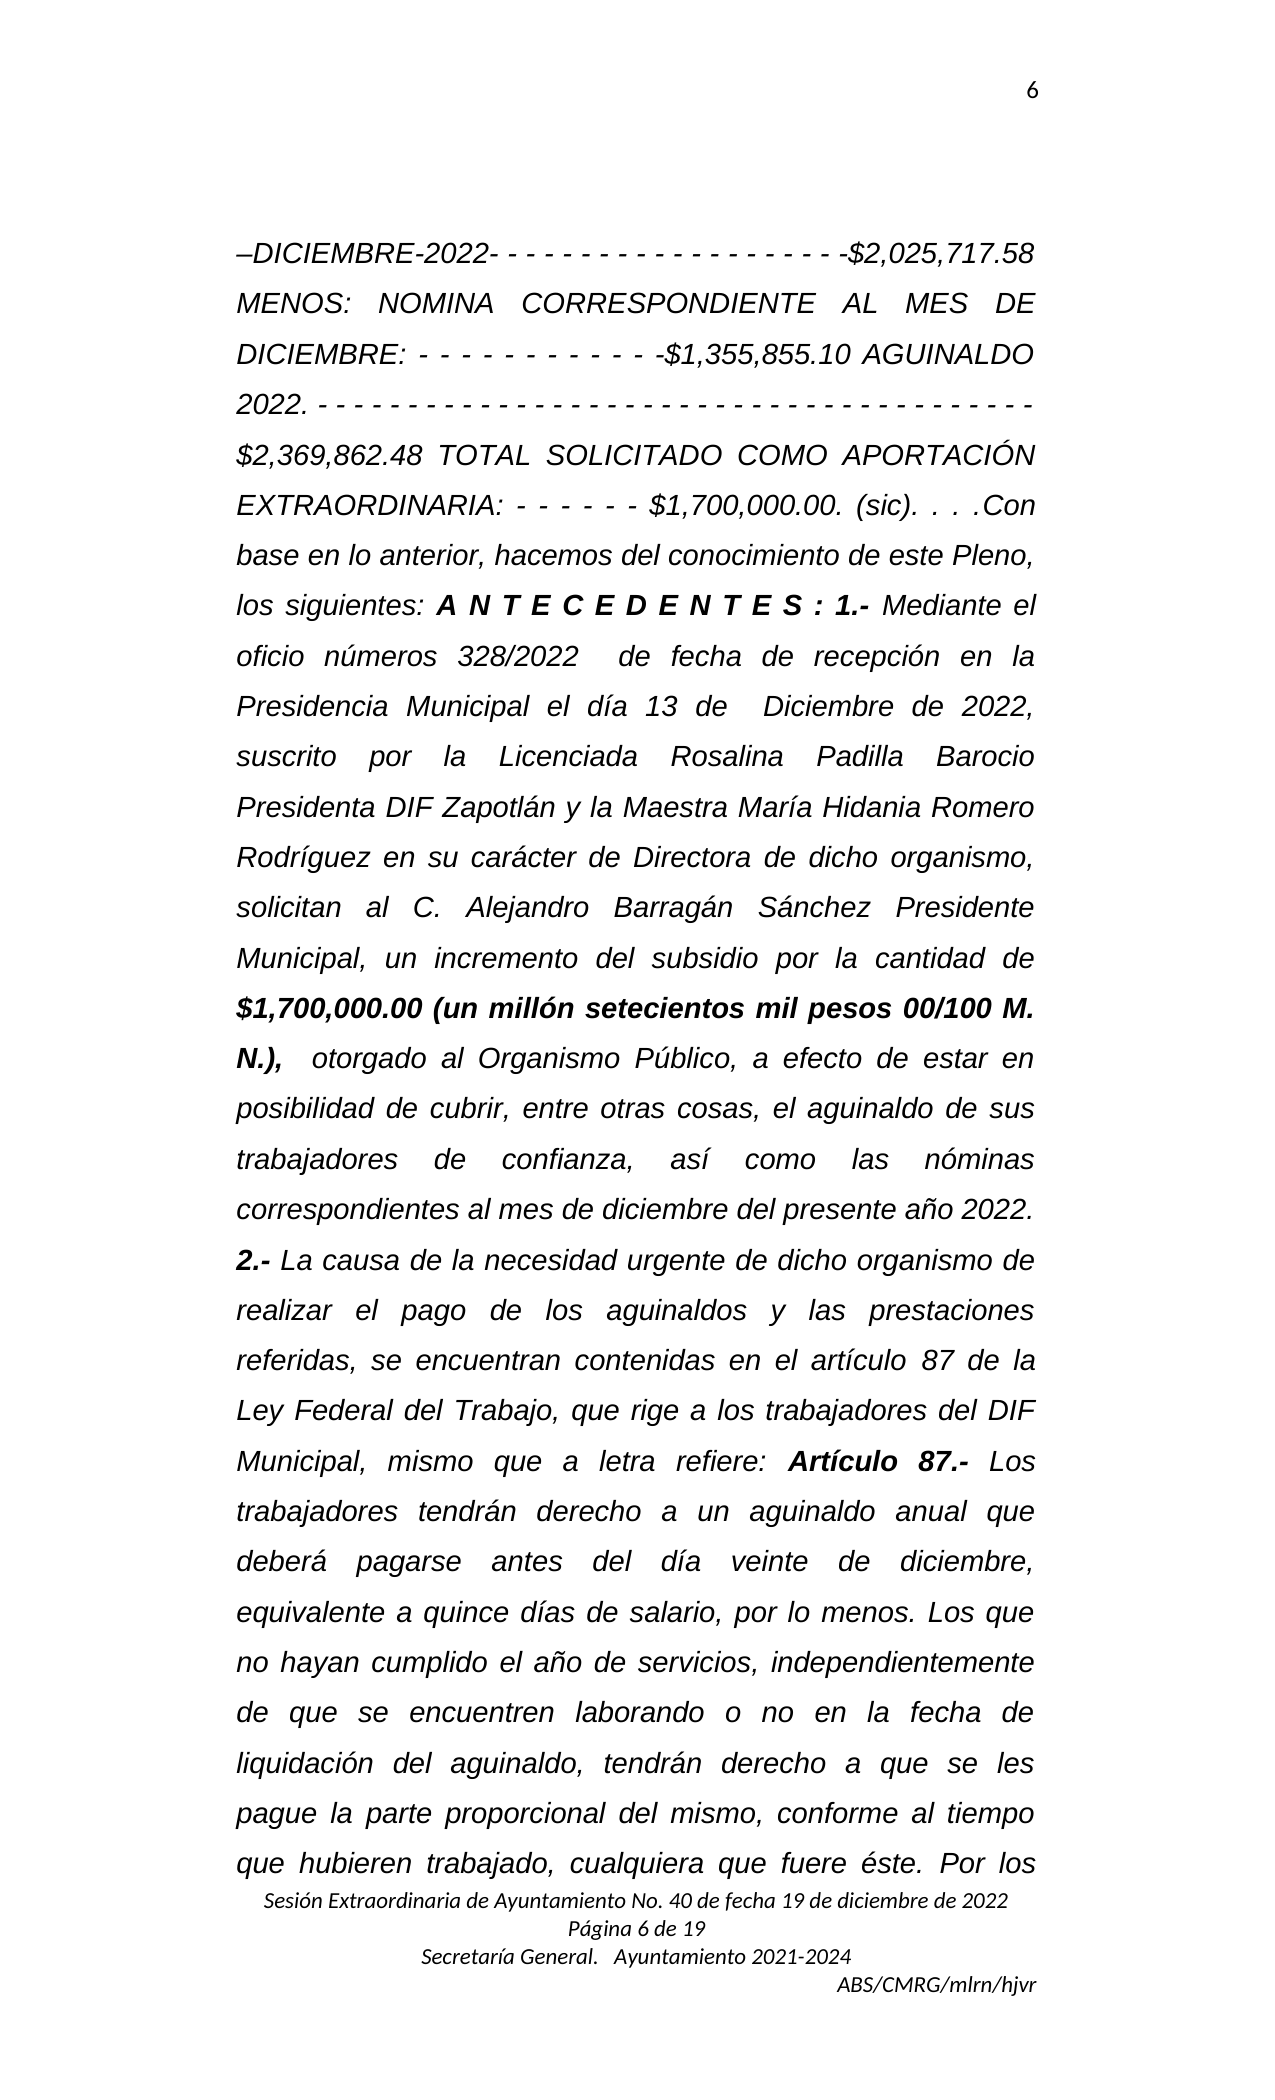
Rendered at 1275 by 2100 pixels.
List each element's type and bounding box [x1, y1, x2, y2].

text [236, 236, 1039, 1880]
